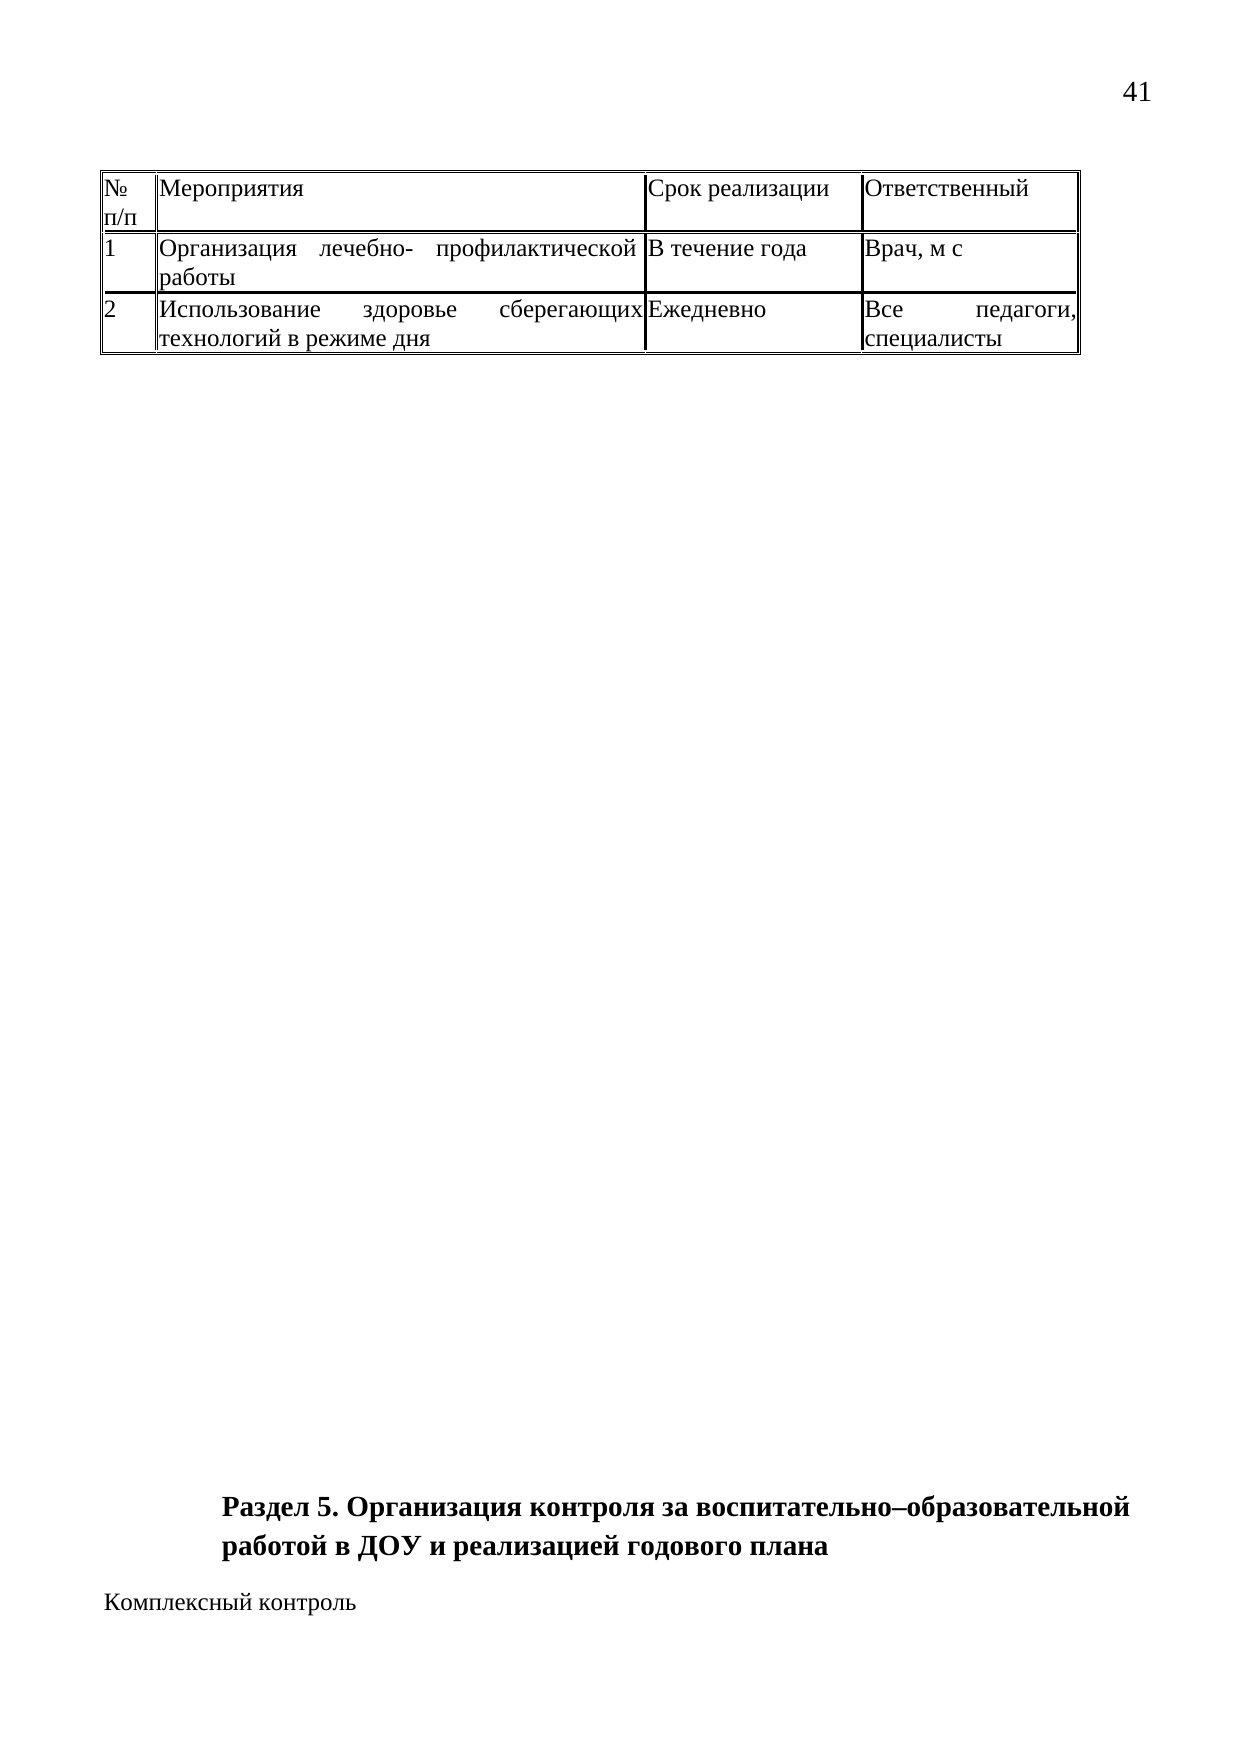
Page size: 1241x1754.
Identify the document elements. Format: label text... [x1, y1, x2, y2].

text Раздел 5. Организация контроля за воспитательно–образовательной работой в ДОУ и реализацией годового плана [222, 1489, 1152, 1562]
table_header Мероприятия [157, 173, 645, 230]
table_cell 1 [103, 230, 155, 291]
table_header № п/п [103, 173, 157, 230]
text Комплексный контроль [103, 1587, 1152, 1616]
table_cell 2 [103, 291, 157, 352]
table_cell Организация лечебно- профилактической работы [158, 234, 644, 291]
table_header Ответственный [862, 173, 1077, 230]
table_header Срок реализации [645, 171, 862, 230]
table_cell Все педагоги, специалисты [862, 291, 1077, 352]
table_cell Ежедневно [645, 294, 862, 352]
table_cell Использование здоровье сберегающих технологий в режиме дня [157, 294, 645, 352]
table_cell В течение года [647, 234, 861, 291]
table_cell Врач, м с [864, 230, 1078, 291]
